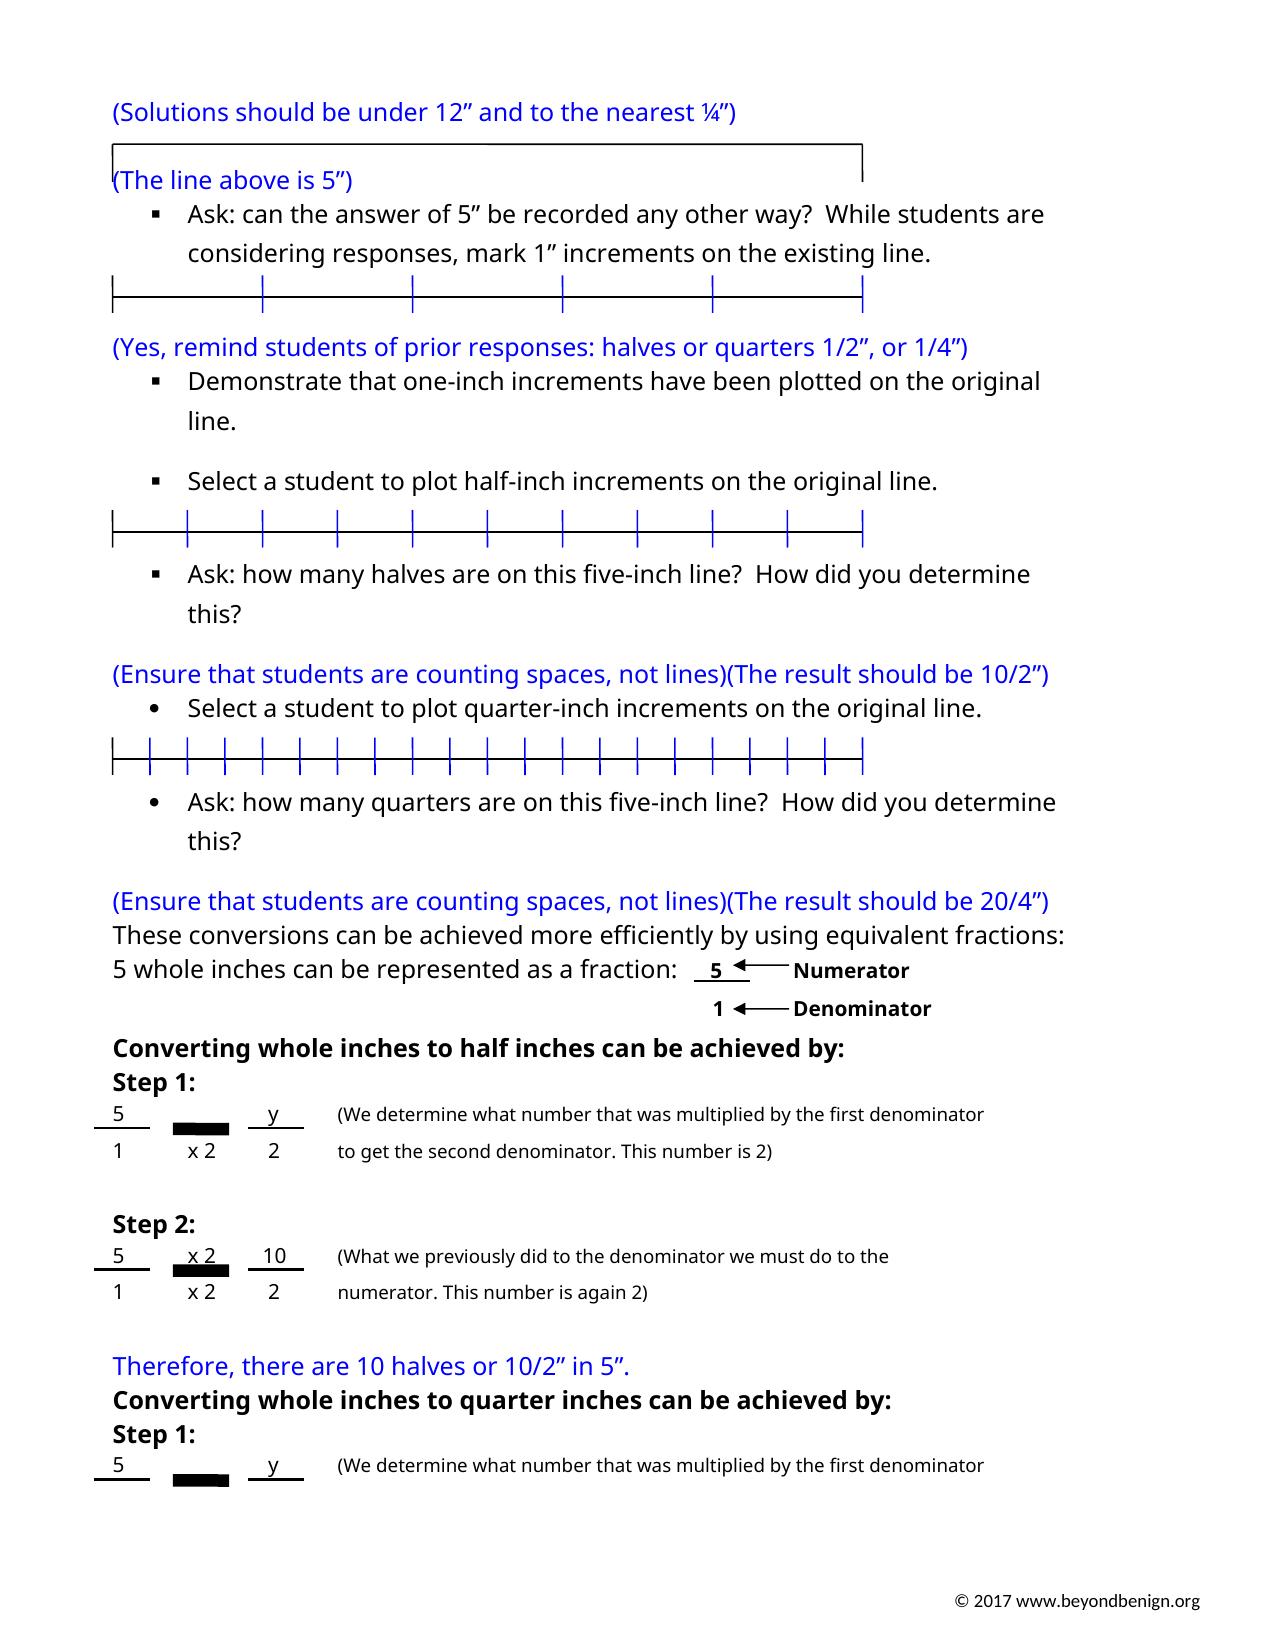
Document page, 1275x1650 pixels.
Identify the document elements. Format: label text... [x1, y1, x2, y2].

text Step 1: [112, 1065, 1087, 1099]
text (Yes, remind students of prior responses: halves or quarters 1/2”, or 1/4”) [112, 330, 1087, 364]
list Select a student to plot quarter-inch increments on the original line. [150, 690, 1087, 724]
text Converting whole inches to quarter inches can be achieved by: [112, 1382, 1087, 1416]
text Step 1: [112, 1416, 1087, 1451]
text 5 x 2 10 (What we previously did to the denominator we must do to the [112, 1241, 1087, 1269]
list Ask: how many halves are on this five-inch line? How did you determine this? [150, 557, 1087, 630]
text These conversions can be achieved more efficiently by using equivalent fractions: [112, 918, 1087, 952]
text 5 y (We determine what number that was multiplied by the first denominator [112, 1451, 1087, 1479]
text 1 Denominator [637, 994, 1087, 1023]
text (Ensure that students are counting spaces, not lines)(The result should be 10/2”) [112, 656, 1087, 690]
text (Ensure that students are counting spaces, not lines)(The result should be 20/4”) [112, 884, 1087, 918]
list Ask: how many quarters are on this five-inch line? How did you determine this? [150, 784, 1087, 858]
list Select a student to plot half-inch increments on the original line. [150, 463, 1087, 497]
list Demonstrate that one-inch increments have been plotted on the original line. [150, 364, 1087, 437]
text 5 y (We determine what number that was multiplied by the first denominator [112, 1099, 1087, 1127]
text 5 whole inches can be represented as a fraction: 5 Numerator [112, 952, 1087, 986]
text Step 2: [112, 1207, 1087, 1241]
text 1 x 2 2 numerator. This number is again 2) [112, 1277, 1087, 1306]
text 1 x 2 2 to get the second denominator. This number is 2) [112, 1136, 1087, 1164]
text (The line above is 5”) [112, 163, 1087, 197]
list Ask: can the answer of 5” be recorded any other way? While students are considering responses, mark 1” increments on the existing line. [150, 197, 1087, 270]
text Converting whole inches to half inches can be achieved by: [112, 1031, 1087, 1065]
text Therefore, there are 10 halves or 10/2” in 5”. [112, 1348, 1087, 1382]
